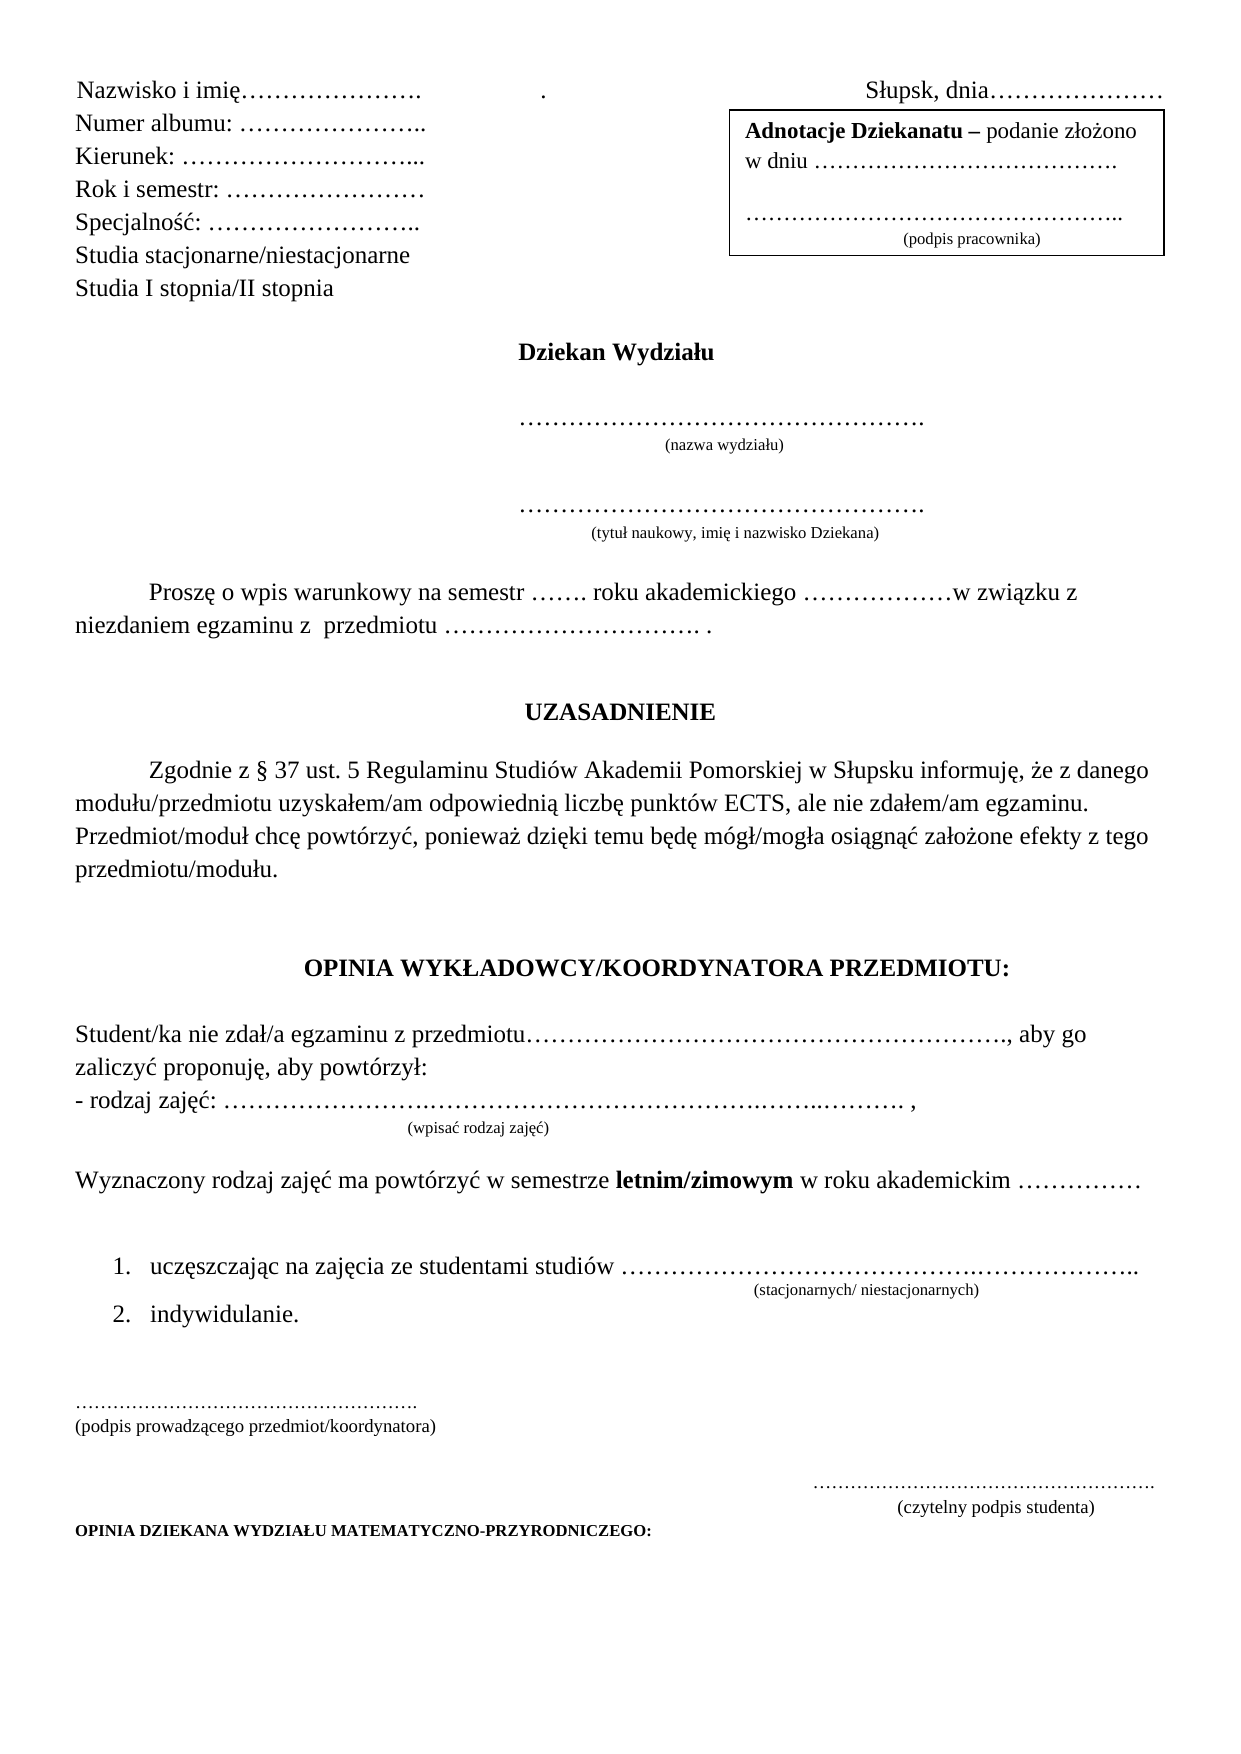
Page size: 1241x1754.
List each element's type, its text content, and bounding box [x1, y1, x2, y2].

text OPINIA WYKŁADOWCY/KOORDYNATORA PRZEDMIOTU: [75, 953, 1165, 982]
text (stacjonarnych/ niestacjonarnych) [75, 1280, 1165, 1299]
text Student/ka nie zdał/a egzaminu z przedmiotu…………………………………………………., aby go zaliczyć proponuję, aby powtórzył: [75, 1019, 1165, 1081]
text (nazwa wydziału) [664, 435, 1165, 454]
list uczęszczając na zajęcia ze studentami studiów …………………………………….……………….. [112, 1251, 1165, 1280]
text ………………………………………………. [75, 1391, 1165, 1412]
text Rok i semestr: …………………… [75, 174, 729, 203]
text Nazwisko i imię…………………. . Słupsk, dnia………………… [75, 75, 1165, 104]
text Numer albumu: ………………….. [75, 108, 1165, 137]
text ………………………………………………. [739, 1471, 1165, 1493]
text Studia I stopnia/II stopnia [75, 273, 1165, 302]
text UZASADNIENIE [75, 697, 1165, 726]
text Specjalność: …………………….. [75, 207, 729, 236]
list indywidulanie. [112, 1299, 1165, 1328]
text …………………………………………. [517, 489, 1165, 518]
text - rodzaj zajęć: …………………….………………………………….……..………. , [75, 1085, 1165, 1114]
text Proszę o wpis warunkowy na semestr ……. roku akademickiego ………………w związku z niezdaniem egzaminu z przedmiotu …………………………. . [75, 577, 1165, 638]
text Studia stacjonarne/niestacjonarne [75, 240, 1165, 269]
text …………………………………………. [517, 402, 1165, 431]
text (podpis prowadzącego przedmiot/koordynatora) [75, 1415, 1165, 1437]
text Zgodnie z § 37 ust. 5 Regulaminu Studiów Akademii Pomorskiej w Słupsku informuję, że z danego modułu/przedmiotu uzyskałem/am odpowiednią liczbę punktów ECTS, ale nie zdałem/am egzaminu. Przedmiot/moduł chcę powtórzyć, ponieważ dzięki temu będę mógł/mogła osiągnąć założone efekty z tego przedmiotu/modułu. [75, 755, 1165, 882]
text Kierunek: ………………………... [75, 141, 729, 170]
text OPINIA DZIEKANA WYDZIAŁU MATEMATYCZNO-PRZYRODNICZEGO: [75, 1521, 1165, 1540]
text Dziekan Wydziału [517, 337, 1165, 398]
text (wpisać rodzaj zajęć) [75, 1118, 1165, 1137]
text (czytelny podpis studenta) [75, 1496, 1165, 1518]
text Wyznaczony rodzaj zajęć ma powtórzyć w semestrze letnim/zimowym w roku akademickim …………… [75, 1165, 1165, 1223]
text (tytuł naukowy, imię i nazwisko Dziekana) [518, 522, 1165, 542]
